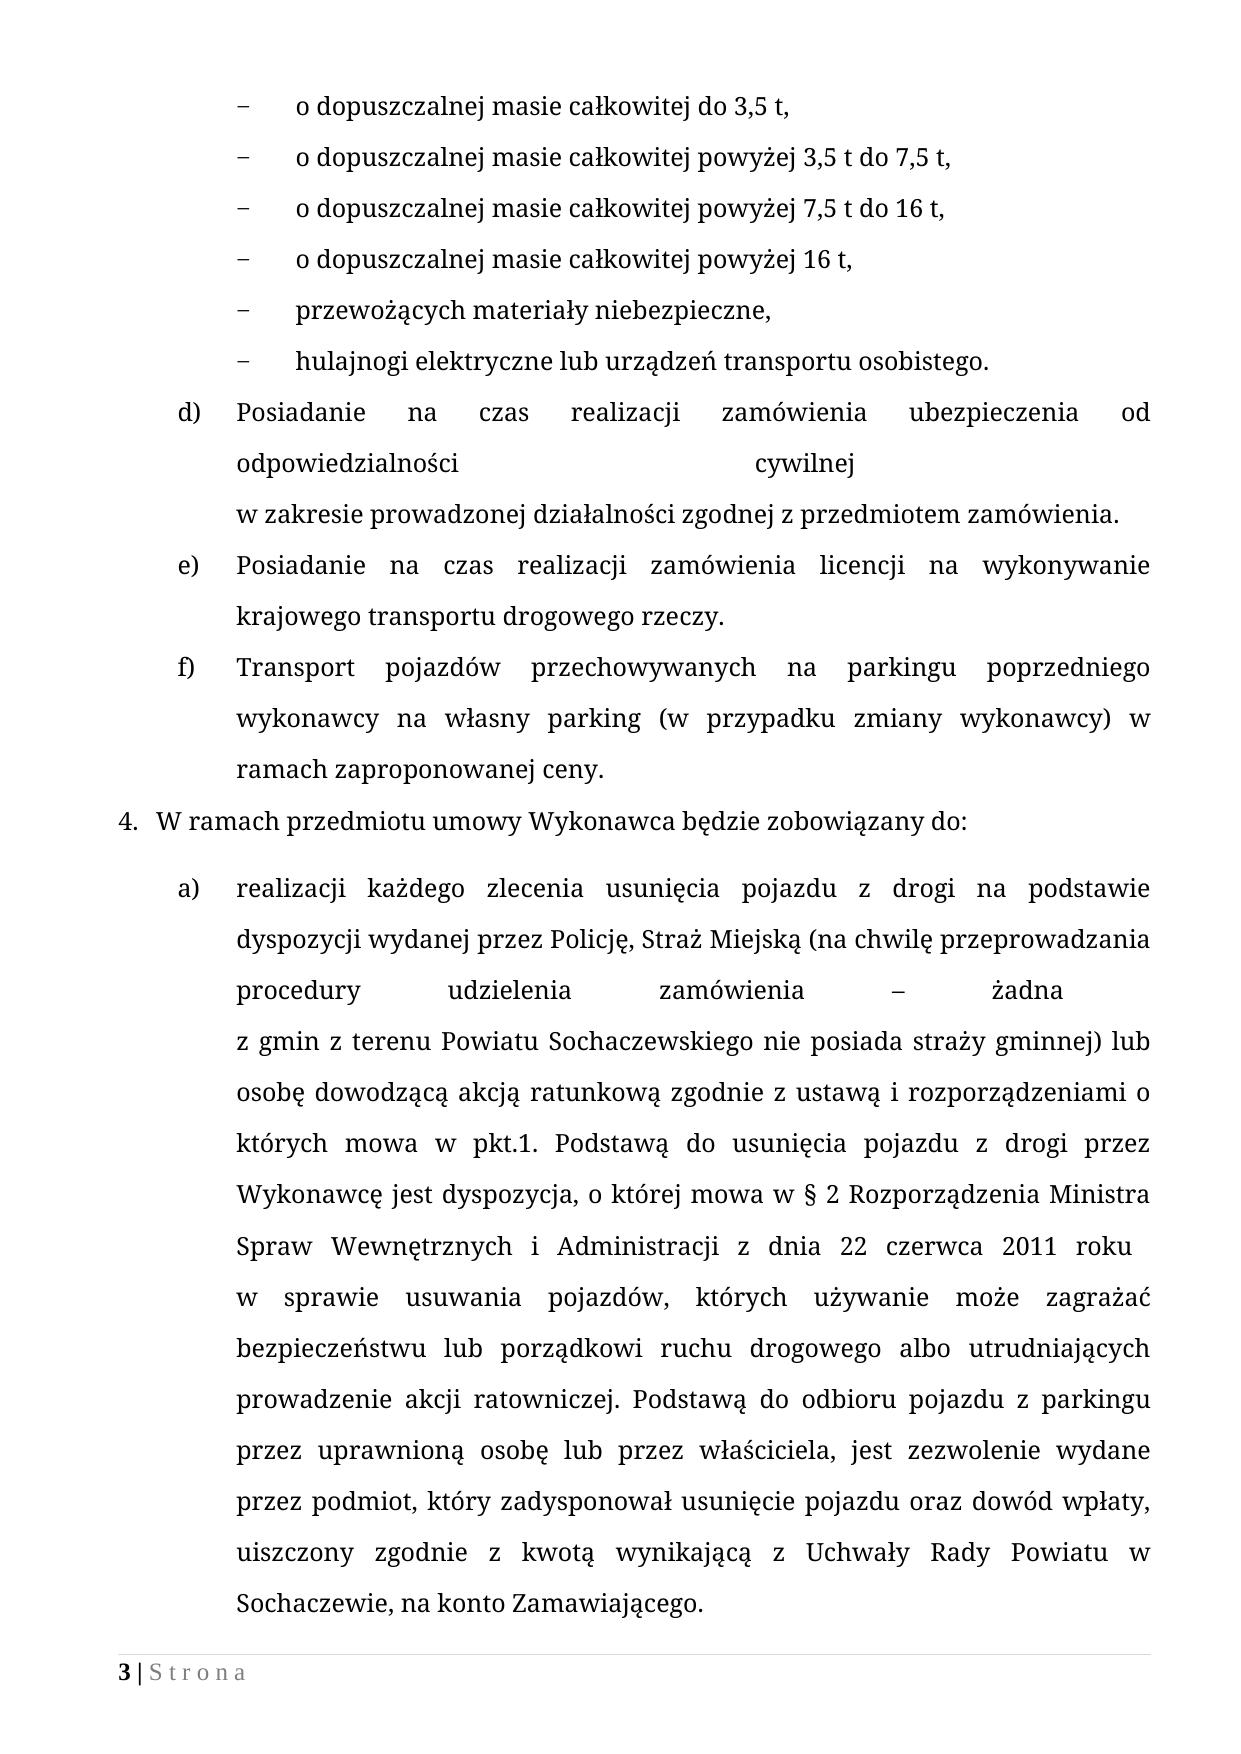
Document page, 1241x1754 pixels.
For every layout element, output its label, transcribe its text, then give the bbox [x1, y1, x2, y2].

list o dopuszczalnej masie całkowitej powyżej 3,5 t do 7,5 t, [236, 140, 1151, 174]
list realizacji każdego zlecenia usunięcia pojazdu z drogi na podstawie dyspozycji wydanej przez Policję, Straż Miejską (na chwilę przeprowadzania procedury udzielenia zamówienia – żadna z gmin z terenu Powiatu Sochaczewskiego nie posiada straży gminnej) lub osobę dowodzącą akcją ratunkową zgodnie z ustawą i rozporządzeniami o których mowa w pkt.1. Podstawą do usunięcia pojazdu z drogi przez Wykonawcę jest dyspozycja, o której mowa w § 2 Rozporządzenia Ministra Spraw Wewnętrznych i Administracji z dnia 22 czerwca 2011 roku w sprawie usuwania pojazdów, których używanie może zagrażać bezpieczeństwu lub porządkowi ruchu drogowego albo utrudniających prowadzenie akcji ratowniczej. Podstawą do odbioru pojazdu z parkingu przez uprawnioną osobę lub przez właściciela, jest zezwolenie wydane przez podmiot, który zadysponował usunięcie pojazdu oraz dowód wpłaty, uiszczony zgodnie z kwotą wynikającą z Uchwały Rady Powiatu w Sochaczewie, na konto Zamawiającego. [177, 871, 1151, 1619]
list W ramach przedmiotu umowy Wykonawca będzie zobowiązany do: [118, 803, 1151, 837]
list Posiadanie na czas realizacji zamówienia ubezpieczenia od odpowiedzialności cywilnej w zakresie prowadzonej działalności zgodnej z przedmiotem zamówienia. [177, 395, 1151, 531]
list o dopuszczalnej masie całkowitej powyżej 7,5 t do 16 t, [236, 191, 1151, 225]
list przewożących materiały niebezpieczne, [236, 293, 1151, 327]
list hulajnogi elektryczne lub urządzeń transportu osobistego. [236, 344, 1151, 378]
list o dopuszczalnej masie całkowitej powyżej 16 t, [236, 242, 1151, 276]
list o dopuszczalnej masie całkowitej do 3,5 t, [236, 89, 1151, 123]
list Transport pojazdów przechowywanych na parkingu poprzedniego wykonawcy na własny parking (w przypadku zmiany wykonawcy) w ramach zaproponowanej ceny. [177, 650, 1151, 786]
list Posiadanie na czas realizacji zamówienia licencji na wykonywanie krajowego transportu drogowego rzeczy. [177, 548, 1151, 633]
